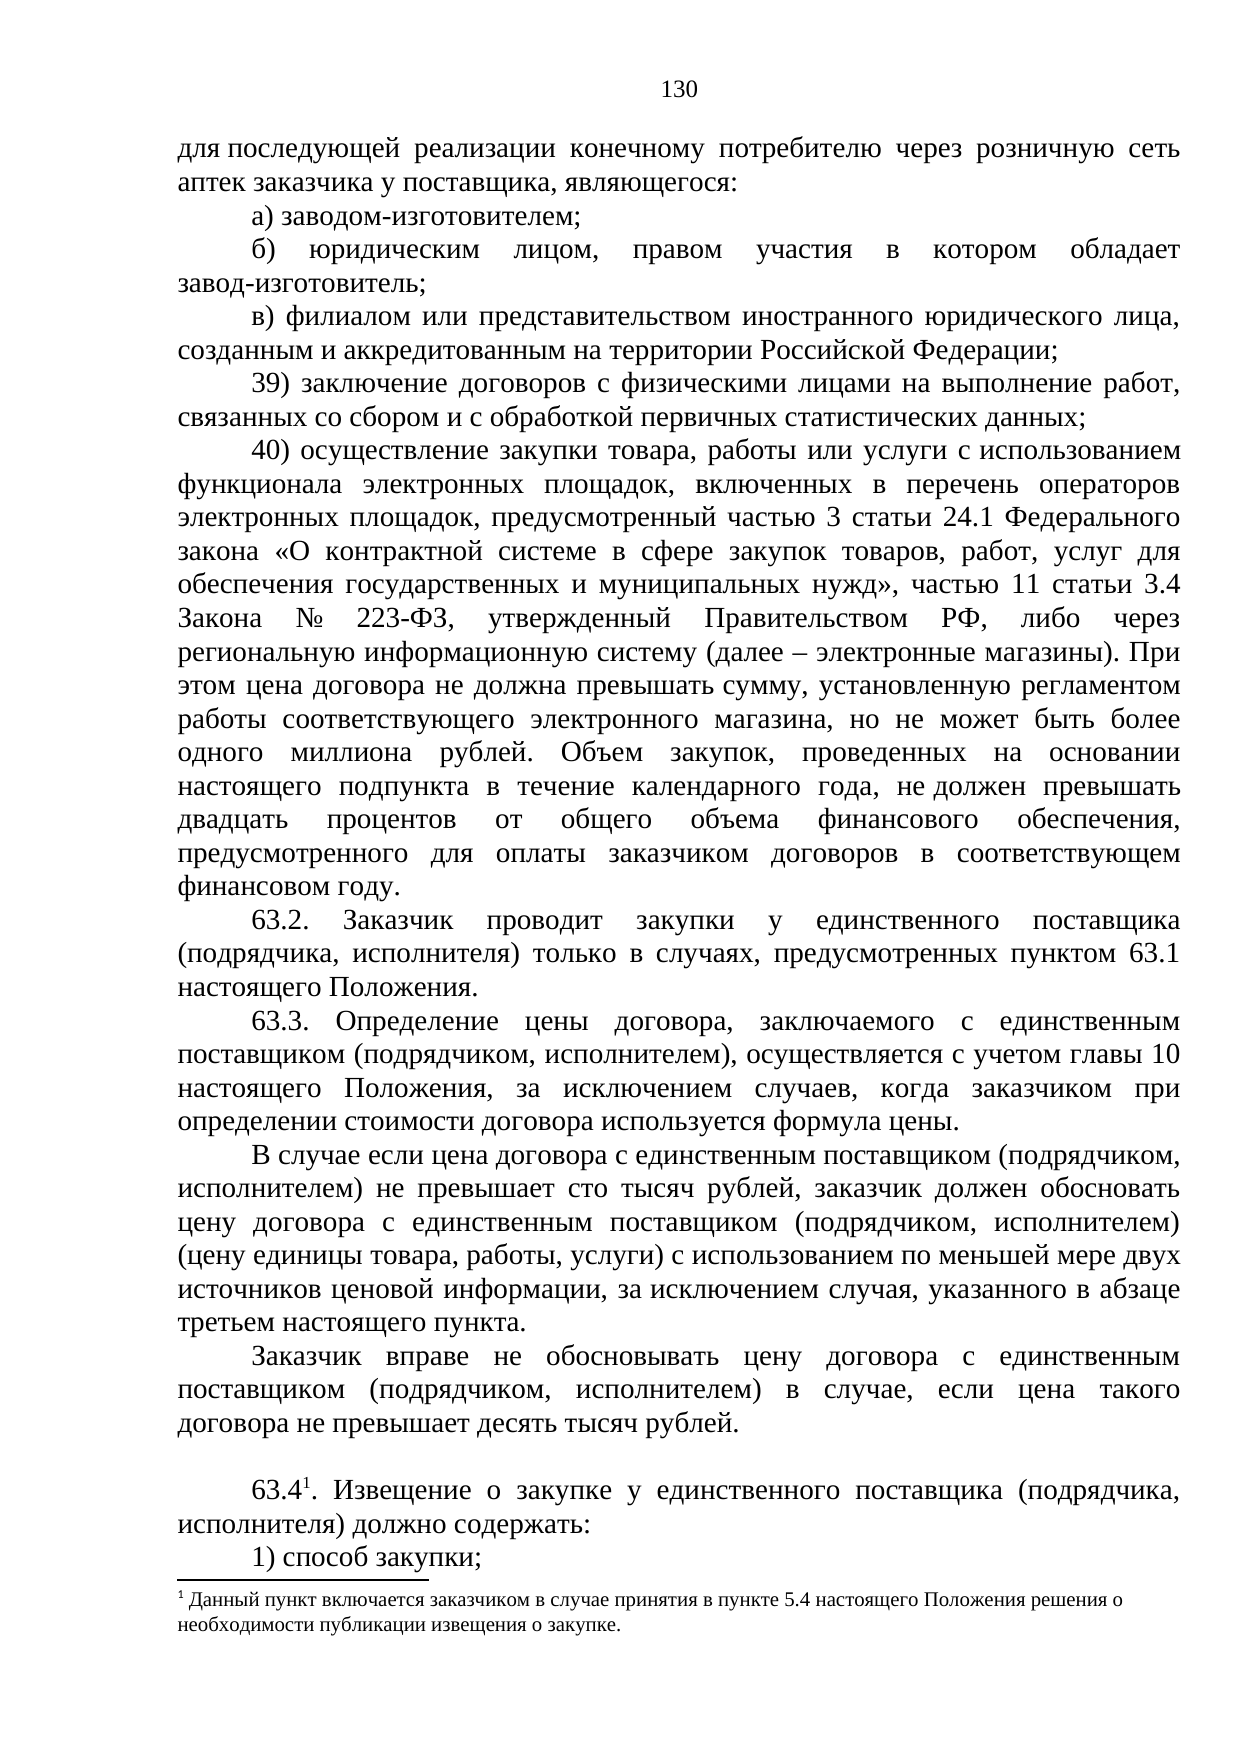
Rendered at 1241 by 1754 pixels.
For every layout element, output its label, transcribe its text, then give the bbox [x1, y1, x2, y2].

text 63.4. Извещение о закупке у единственного поставщика (подрядчика, исполнителя) должно содержать: [177, 1472, 1181, 1539]
text Заказчик вправе не обосновывать цену договора с единственным поставщиком (подрядчиком, исполнителем) в случае, если цена такого договора не превышает десять тысяч рублей. [177, 1338, 1181, 1439]
text 63.3. Определение цены договора, заключаемого с единственным поставщиком (подрядчиком, исполнителем), осуществляется с учетом главы 10 настоящего Положения, за исключением случаев, когда заказчиком при определении стоимости договора используется формула цены. [177, 1003, 1181, 1137]
text 39) заключение договоров с физическими лицами на выполнение работ, связанных со сбором и с обработкой первичных статистических данных; [177, 365, 1181, 432]
text В случае если цена договора с единственным поставщиком (подрядчиком, исполнителем) не превышает сто тысяч рублей, заказчик должен обосновать цену договора с единственным поставщиком (подрядчиком, исполнителем) (цену единицы товара, работы, услуги) с использованием по меньшей мере двух источников ценовой информации, за исключением случая, указанного в абзаце третьем настоящего пункта. [177, 1137, 1181, 1338]
text 63.2. Заказчик проводит закупки у единственного поставщика (подрядчика, исполнителя) только в случаях, предусмотренных пунктом 63.1 настоящего Положения. [177, 902, 1181, 1003]
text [177, 131, 1181, 198]
text 1) способ закупки; [177, 1539, 1181, 1573]
text а) заводом-изготовителем; [177, 198, 1181, 231]
text б) юридическим лицом, правом участия в котором обладает завод-изготовитель; [177, 231, 1181, 298]
text в) филиалом или представительством иностранного юридического лица, созданным и аккредитованным на территории Российской Федерации; [177, 298, 1181, 365]
text 40) осуществление закупки товара, работы или услуги с использованием функционала электронных площадок, включенных в перечень операторов электронных площадок, предусмотренный частью 3 статьи 24.1 Федерального закона «О контрактной системе в сфере закупок товаров, работ, услуг для обеспечения государственных и муниципальных нужд», частью 11 статьи 3.4 Закона № 223-ФЗ, утвержденный Правительством РФ, либо через региональную информационную систему (далее – электронные магазины). При этом цена договора не должна превышать сумму, установленную регламентом работы соответствующего электронного магазина, но не может быть более одного миллиона рублей. Объем закупок, проведенных на основании настоящего подпункта в течение календарного года, не должен превышать двадцать процентов от общего объема финансового обеспечения, предусмотренного для оплаты заказчиком договоров в соответствующем финансовом году. [177, 432, 1181, 902]
